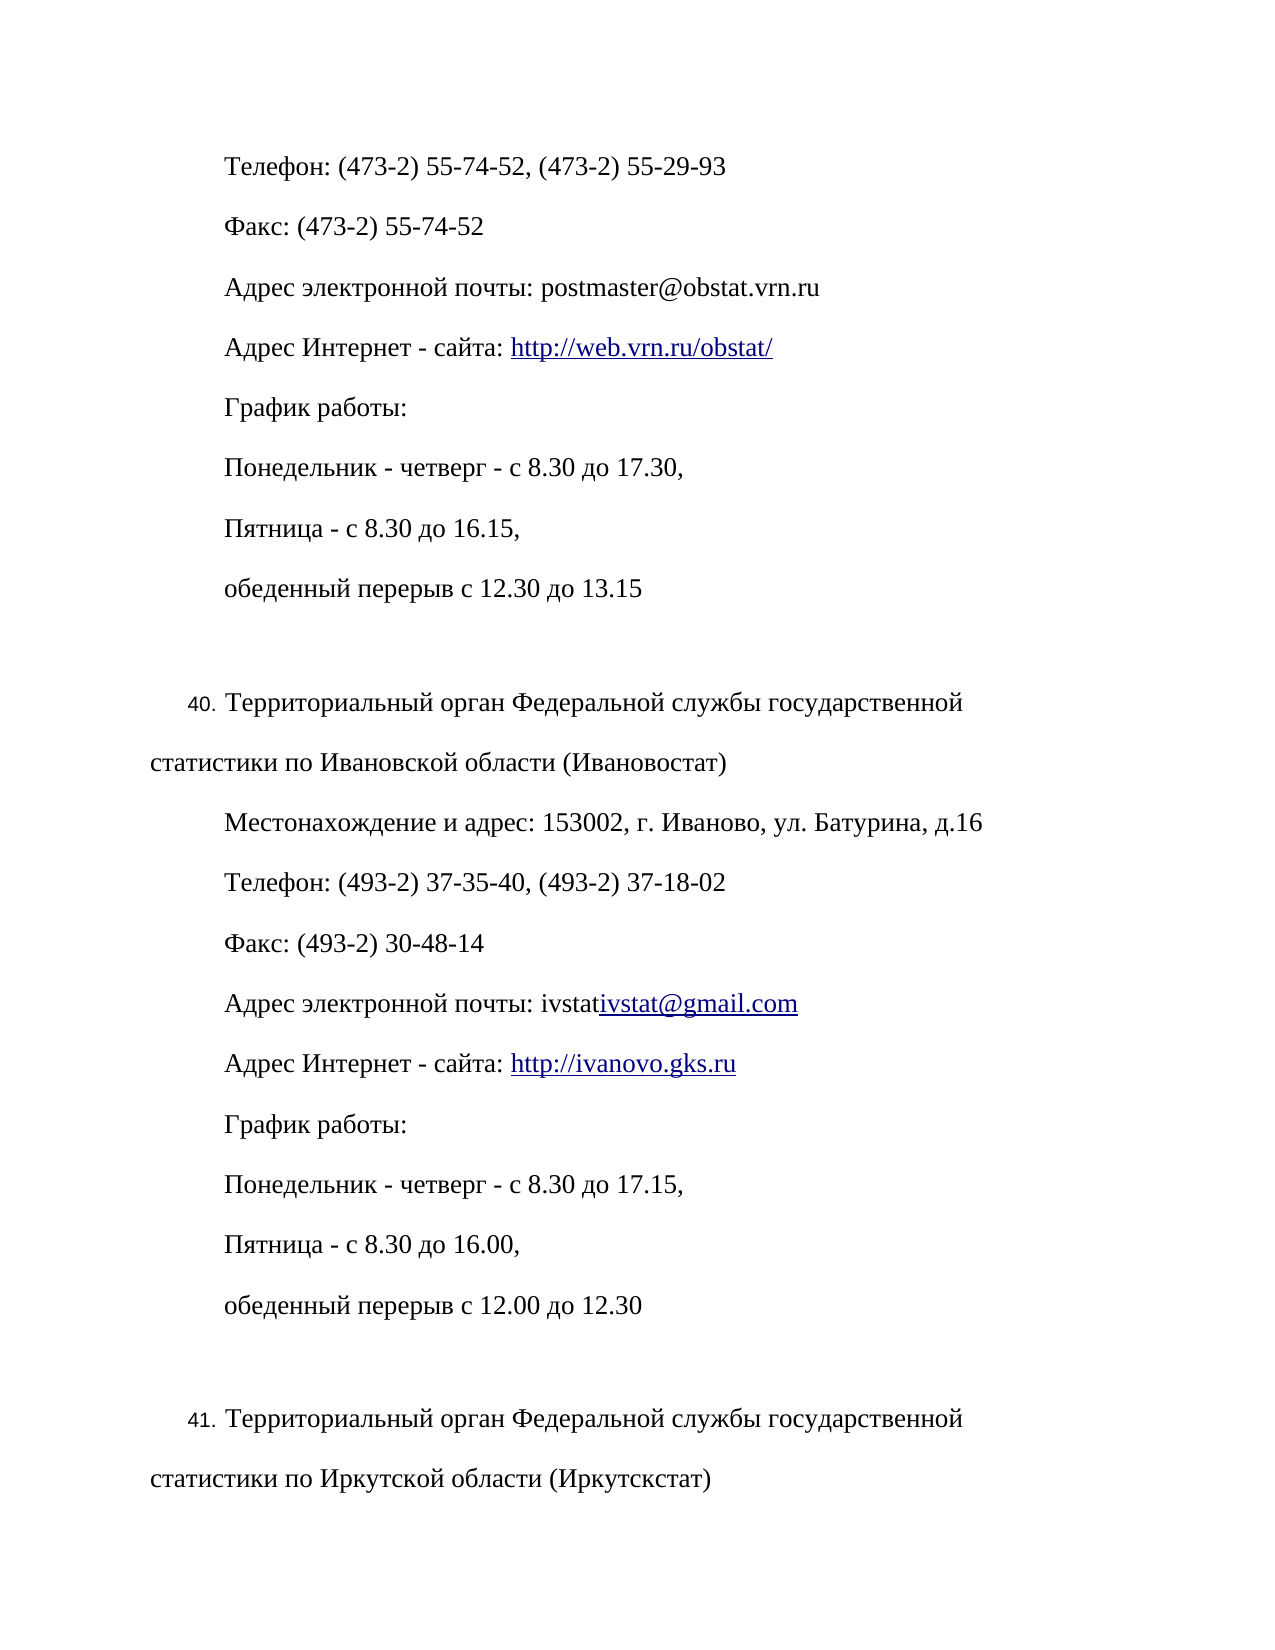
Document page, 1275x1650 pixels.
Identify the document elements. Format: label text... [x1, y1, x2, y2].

text обеденный перерыв с 12.00 до 12.30 [150, 1289, 1125, 1320]
text Адрес Интернет - сайта: http://ivanovo.gks.ru [150, 1047, 1125, 1079]
text Понедельник - четверг - с 8.30 до 17.15, [150, 1168, 1125, 1199]
text статистики по Ивановской области (Ивановостат) [150, 746, 1125, 777]
list Территориальный орган Федеральной службы государственной [187, 1402, 1125, 1433]
text Понедельник - четверг - с 8.30 до 17.30, [150, 452, 1125, 483]
text Факс: (493-2) 30-48-14 [150, 927, 1125, 958]
text Телефон: (473-2) 55-74-52, (473-2) 55-29-93 [150, 150, 1125, 181]
text обеденный перерыв с 12.30 до 13.15 [150, 572, 1125, 603]
text Адрес Интернет - сайта: http://web.vrn.ru/obstat/ [150, 331, 1125, 362]
text График работы: [150, 391, 1125, 422]
text Пятница - с 8.30 до 16.15, [150, 512, 1125, 543]
text Пятница - с 8.30 до 16.00, [150, 1228, 1125, 1259]
text Адрес электронной почты: postmaster@obstat.vrn.ru [150, 271, 1125, 302]
text График работы: [150, 1108, 1125, 1139]
text статистики по Иркутской области (Иркутскстат) [150, 1462, 1125, 1494]
text Телефон: (493-2) 37-35-40, (493-2) 37-18-02 [150, 867, 1125, 898]
list Территориальный орган Федеральной службы государственной [187, 686, 1125, 717]
text Адрес электронной почты: ivstativstat@gmail.com [150, 987, 1125, 1018]
text Местонахождение и адрес: 153002, г. Иваново, ул. Батурина, д.16 [150, 806, 1125, 837]
text Факс: (473-2) 55-74-52 [150, 210, 1125, 241]
